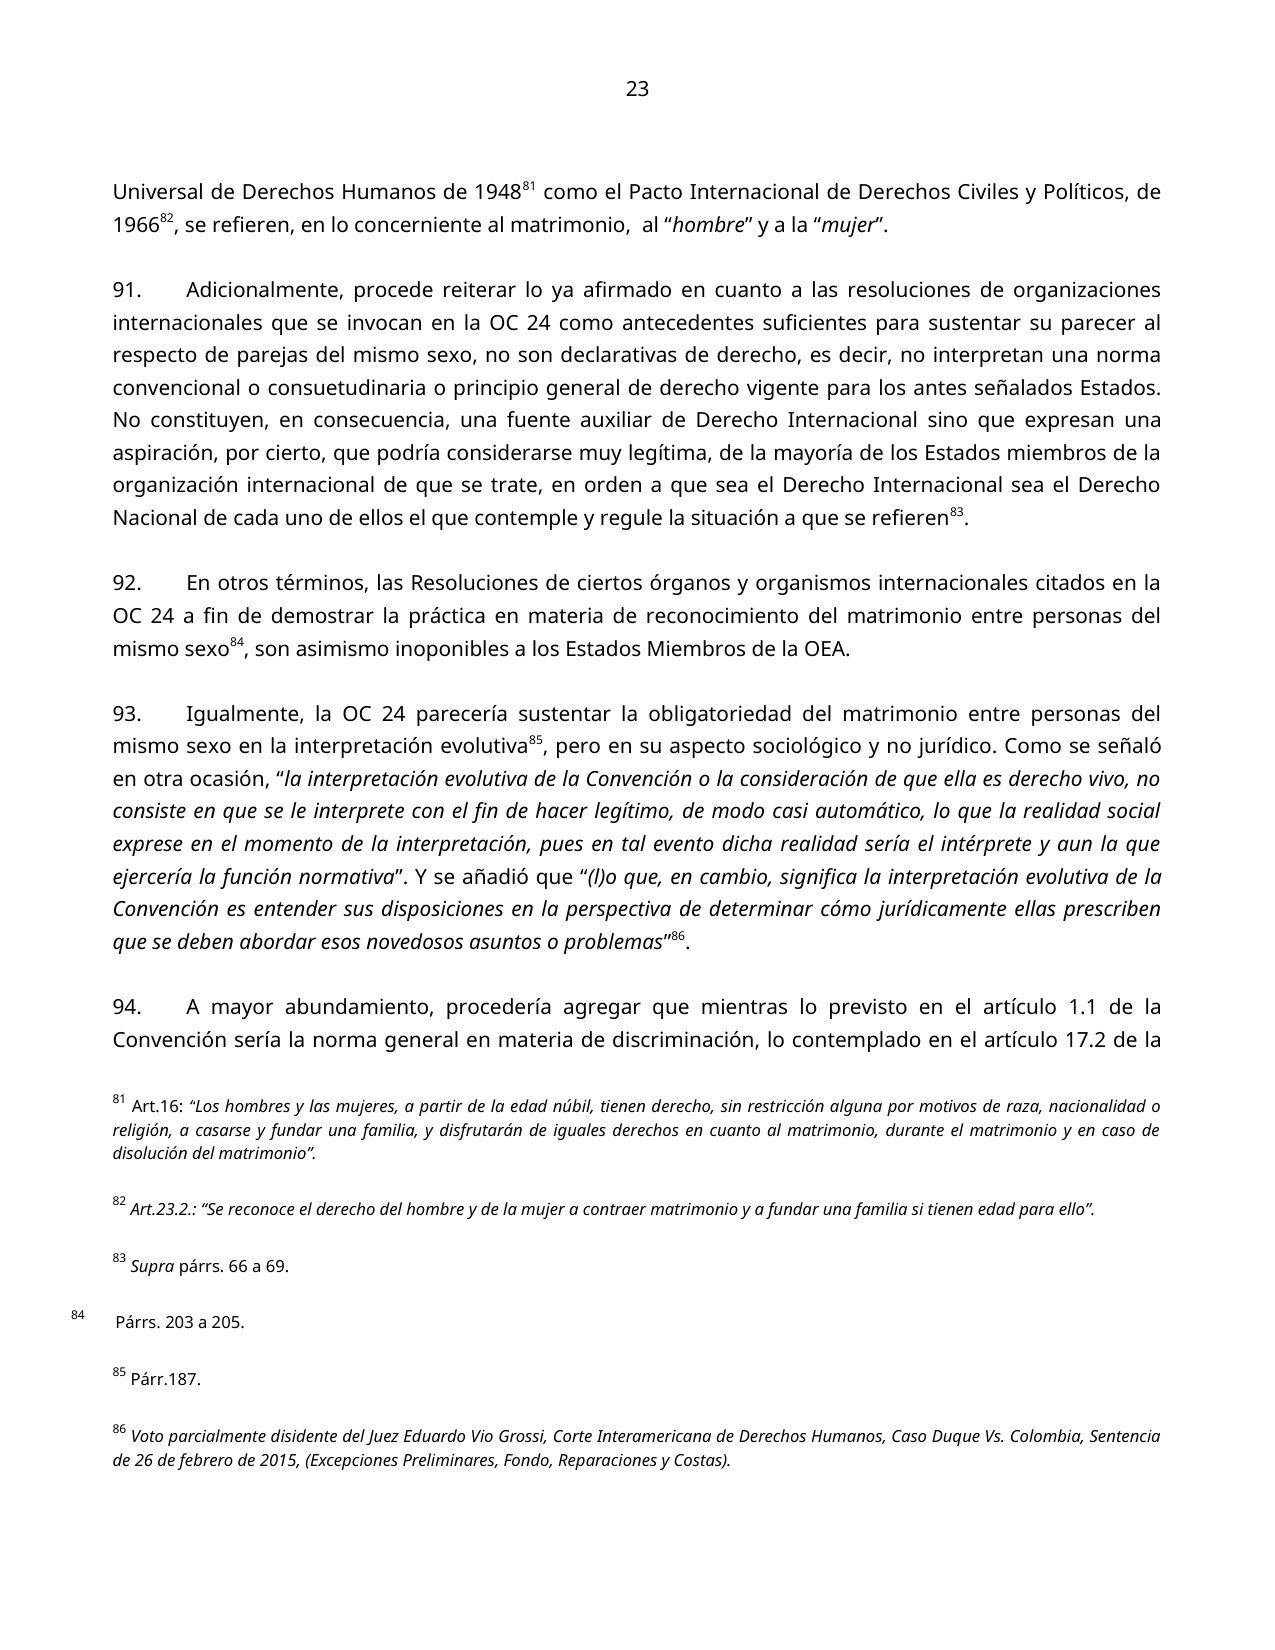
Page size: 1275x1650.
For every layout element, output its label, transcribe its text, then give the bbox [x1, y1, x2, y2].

list Adicionalmente, procede reiterar lo ya afirmado en cuanto a las resoluciones de organizaciones internacionales que se invocan en la OC 24 como antecedentes suficientes para sustentar su parecer al respecto de parejas del mismo sexo, no son declarativas de derecho, es decir, no interpretan una norma convencional o consuetudinaria o principio general de derecho vigente para los antes señalados Estados. No constituyen, en consecuencia, una fuente auxiliar de Derecho Internacional sino que expresan una aspiración, por cierto, que podría considerarse muy legítima, de la mayoría de los Estados miembros de la organización internacional de que se trate, en orden a que sea el Derecho Internacional sea el Derecho Nacional de cada uno de ellos el que contemple y regule la situación a que se refieren. [112, 275, 1163, 532]
list En otros términos, las Resoluciones de ciertos órganos y organismos internacionales citados en la OC 24 a fin de demostrar la práctica en materia de reconocimiento del matrimonio entre personas del mismo sexo, son asimismo inoponibles a los Estados Miembros de la OEA. [112, 568, 1163, 662]
list Igualmente, la OC 24 parecería sustentar la obligatoriedad del matrimonio entre personas del mismo sexo en la interpretación evolutiva, pero en su aspecto sociológico y no jurídico. Como se señaló en otra ocasión, “la interpretación evolutiva de la Convención o la consideración de que ella es derecho vivo, no consiste en que se le interprete con el fin de hacer legítimo, de modo casi automático, lo que la realidad social exprese en el momento de la interpretación, pues en tal evento dicha realidad sería el intérprete y aun la que ejercería la función normativa”. Y se añadió que “(l)o que, en cambio, significa la interpretación evolutiva de la Convención es entender sus disposiciones en la perspectiva de determinar cómo jurídicamente ellas prescriben que se deben abordar esos novedosos asuntos o problemas”. [112, 699, 1163, 956]
list En cuanto a la alusión que el artículo 31.3.c) de la Convención de Viena sobre el Derechos de los Tratados, hace a “toda norma pertinente de derecho internacional aplicable en las relaciones entre las partes”, se debe considerar, a mayor abundamiento, por una parte, que la Declaración Americana sobre Derechos y Deberes del Hombre, de 1948, no hace referencia al matrimonio y por la otra, que tanto la Declaración Universal de Derechos Humanos de 1948 como el Pacto Internacional de Derechos Civiles y Políticos, de 1966, se refieren, en lo concerniente al matrimonio, al “hombre” y a la “mujer”. [112, 177, 1163, 238]
list A mayor abundamiento, procedería agregar que mientras lo previsto en el artículo 1.1 de la Convención sería la norma general en materia de discriminación, lo contemplado en el artículo 17.2 de la misma sería ley especial, por lo que sería aplicable el principio lex specialis derogat legi generali, en especial, considerando que es el propio recién referido artículo el que alude a la no discriminación, de lo que se desprende que tal norma estima que el matrimonio, tal como lo contempla, esto es, como la unión entre un hombre y una mujer, no es discriminatorio. [112, 992, 1163, 1053]
